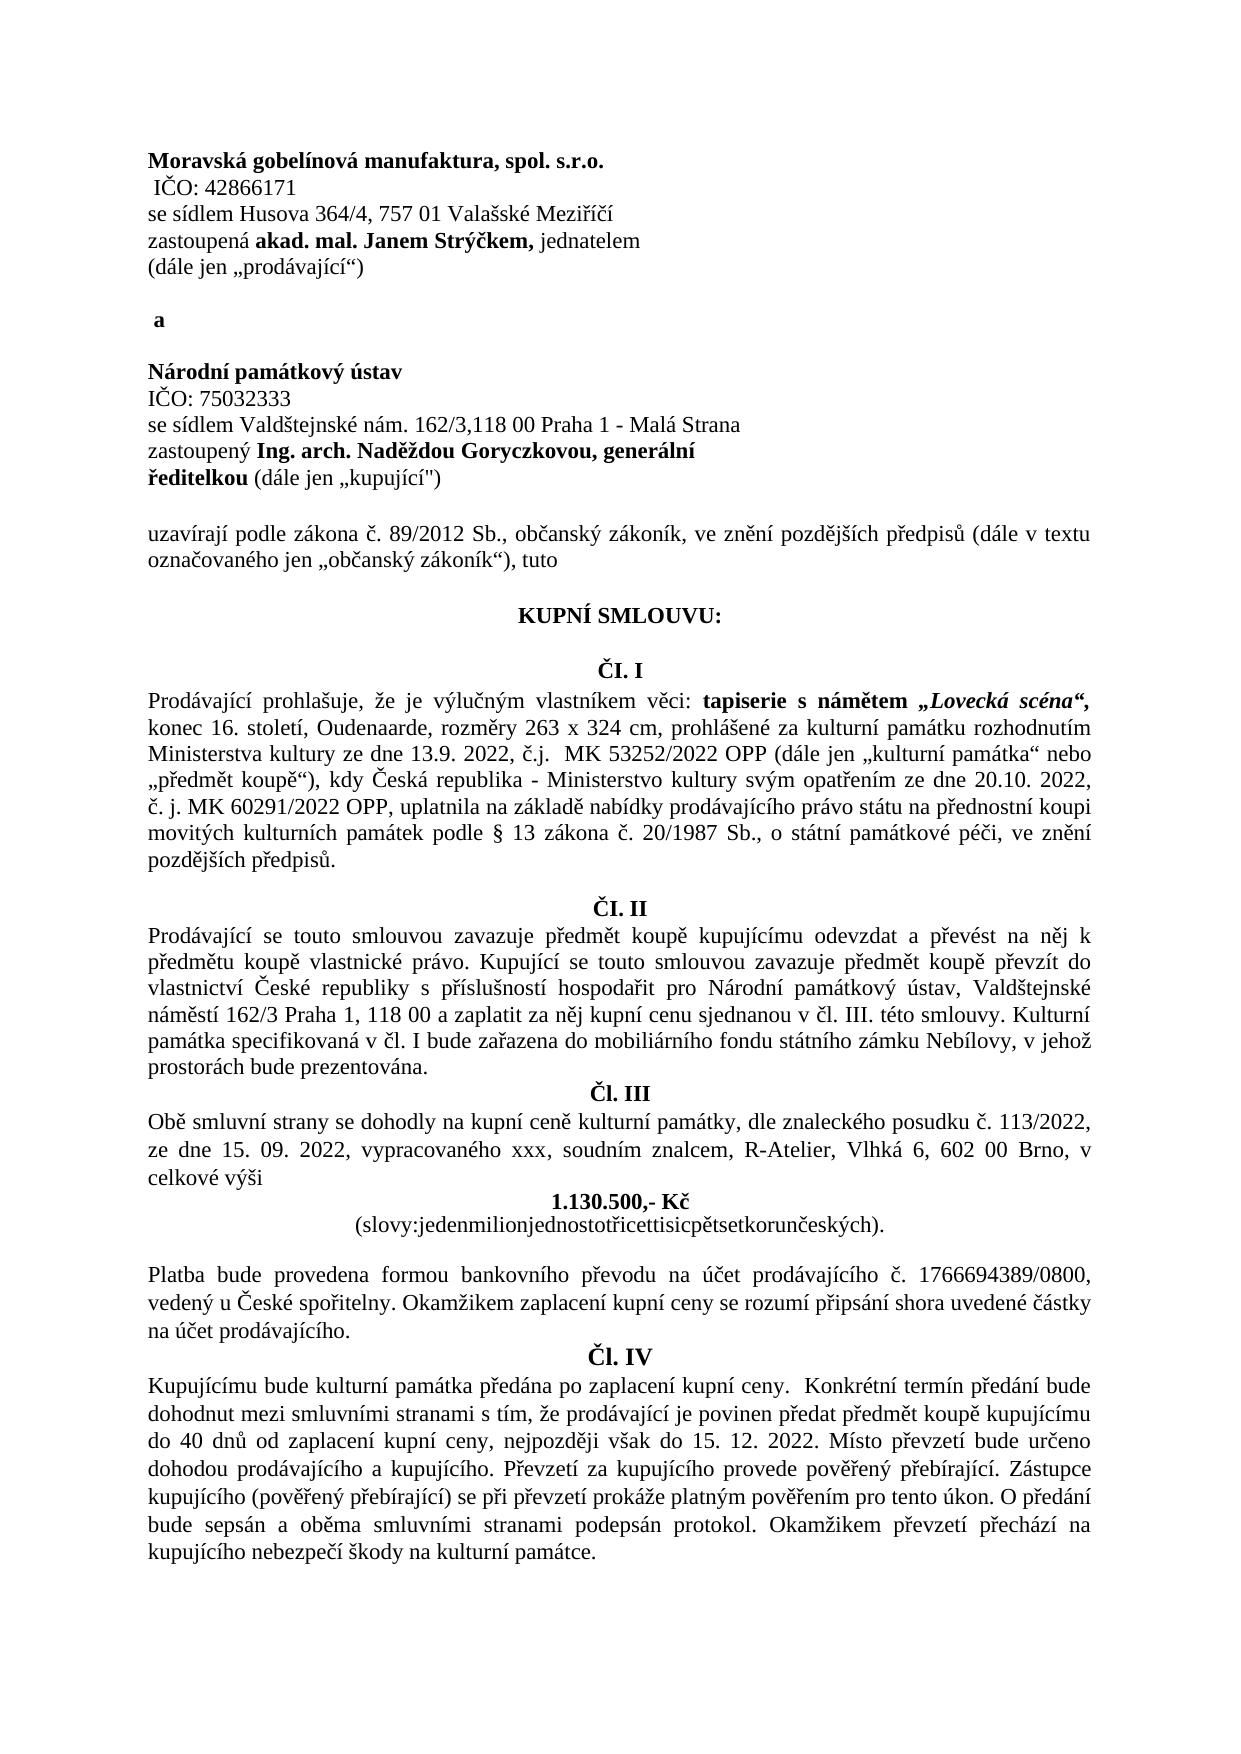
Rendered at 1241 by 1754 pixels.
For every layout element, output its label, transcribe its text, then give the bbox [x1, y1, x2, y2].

text se sídlem Valdštejnské nám. 162/3,118 00 Praha 1 - Malá Strana zastoupený Ing. arch. Naděždou Goryczkovou, generální ředitelkou (dále jen „kupující") [148, 411, 780, 490]
text Prodávající prohlašuje, že je výlučným vlastníkem věci: tapiserie s námětem „Lovecká scéna“, konec 16. století, Oudenaarde, rozměry 263 x 324 cm, prohlášené za kulturní památku rozhodnutím Ministerstva kultury ze dne 13.9. 2022, č.j. MK 53252/2022 OPP (dále jen „kulturní památka“ nebo „předmět koupě“), kdy Česká republika - Ministerstvo kultury svým opatřením ze dne 20.10. 2022, č. j. MK 60291/2022 OPP, uplatnila na základě nabídky prodávajícího právo státu na přednostní koupi movitých kulturních památek podle § 13 zákona č. 20/1987 Sb., o státní památkové péči, ve znění pozdějších předpisů. [148, 687, 1093, 872]
text Národní památkový ústav [148, 358, 1093, 385]
text IČO: 75032333 [148, 385, 1093, 411]
text a [148, 306, 1093, 332]
text ČI. II [148, 895, 1093, 922]
text uzavírají podle zákona č. 89/2012 Sb., občanský zákoník, ve znění pozdějších předpisů (dále v textu označovaného jen „občanský zákoník“), tuto [148, 520, 1093, 573]
text zastoupená akad. mal. Janem Strýčkem, jednatelem [148, 227, 1093, 253]
text KUPNÍ SMLOUVU: [148, 605, 1093, 628]
text 1.130.500,- Kč [148, 1191, 1093, 1214]
text IČO: 42866171 [148, 174, 1093, 200]
text Moravská gobelínová manufaktura, spol. s.r.o. [148, 148, 1093, 174]
text Prodávající se touto smlouvou zavazuje předmět koupě kupujícímu odevzdat a převést na něj k předmětu koupě vlastnické právo. Kupující se touto smlouvou zavazuje předmět koupě převzít do vlastnictví České republiky s příslušností hospodařit pro Národní památkový ústav, Valdštejnské náměstí 162/3 Praha 1, 118 00 a zaplatit za něj kupní cenu sjednanou v čl. III. této smlouvy. Kulturní památka specifikovaná v čl. I bude zařazena do mobiliárního fondu státního zámku Nebílovy, v jehož prostorách bude prezentována. [148, 922, 1093, 1080]
text se sídlem Husova 364/4, 757 01 Valašské Meziříčí [148, 200, 1093, 227]
text Platba bude provedena formou bankovního převodu na účet prodávajícího č. 1766694389/0800, vedený u České spořitelny. Okamžikem zaplacení kupní ceny se rozumí připsání shora uvedené částky na účet prodávajícího. [148, 1261, 1093, 1344]
text Čl. IV [148, 1344, 1093, 1371]
text Obě smluvní strany se dohodly na kupní ceně kulturní památky, dle znaleckého posudku č. 113/2022, ze dne 15. 09. 2022, vypracovaného xxx, soudním znalcem, R-Atelier, Vlhká 6, 602 00 Brno, v celkové výši [148, 1107, 1093, 1191]
text (dále jen „prodávající“) [148, 253, 1093, 279]
text ČI. I [148, 657, 1093, 684]
text (slovy:jedenmilionjednostotřicettisicpětsetkorunčeských). [148, 1214, 1093, 1237]
text Kupujícímu bude kulturní památka předána po zaplacení kupní ceny. Konkrétní termín předání bude dohodnut mezi smluvními stranami s tím, že prodávající je povinen předat předmět koupě kupujícímu do 40 dnů od zaplacení kupní ceny, nejpozději však do 15. 12. 2022. Místo převzetí bude určeno dohodou prodávajícího a kupujícího. Převzetí za kupujícího provede pověřený přebírající. Zástupce kupujícího (pověřený přebírající) se při převzetí prokáže platným pověřením pro tento úkon. O předání bude sepsán a oběma smluvními stranami podepsán protokol. Okamžikem převzetí přechází na kupujícího nebezpečí škody na kulturní památce. [148, 1371, 1093, 1565]
text Čl. III [148, 1080, 1093, 1107]
